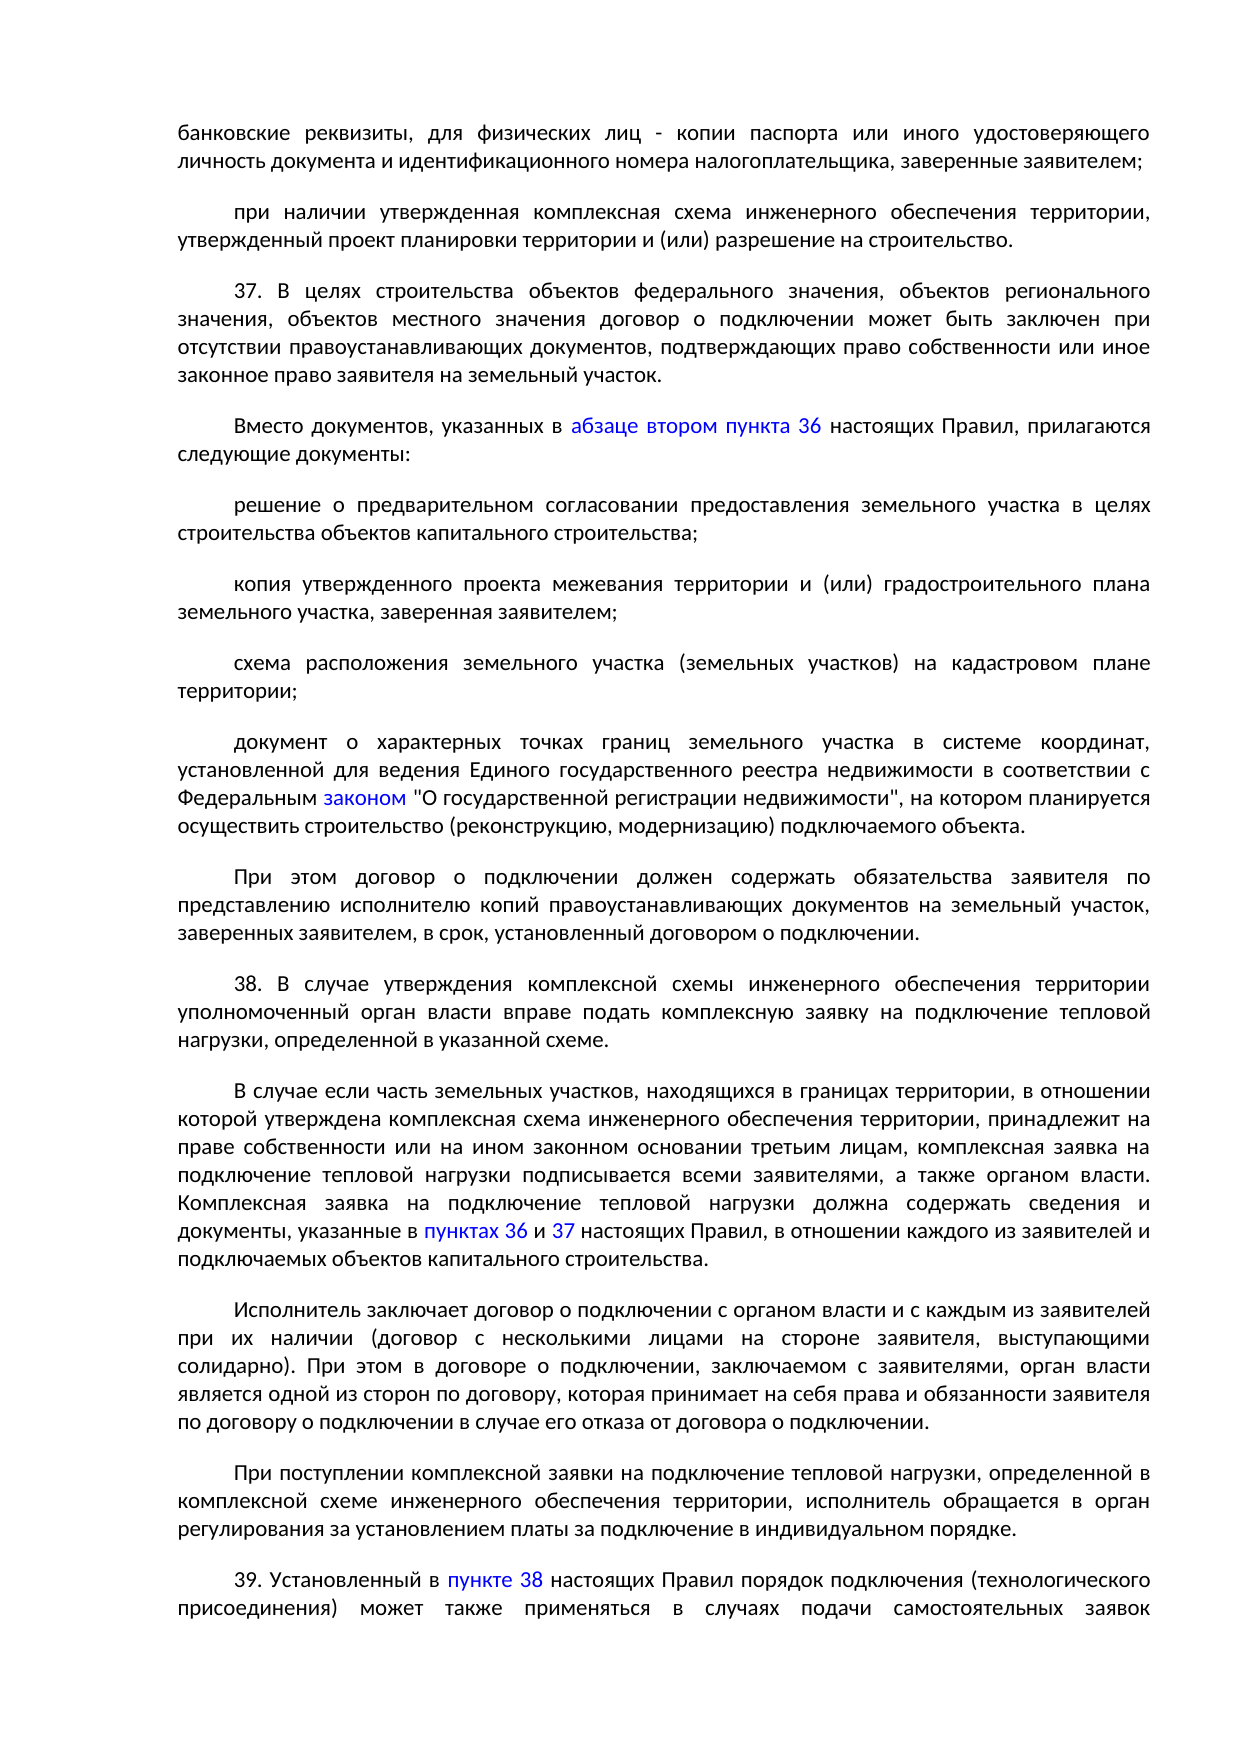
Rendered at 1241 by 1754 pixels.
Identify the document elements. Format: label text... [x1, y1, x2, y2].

text схема расположения земельного участка (земельных участков) на кадастровом плане территории; [177, 648, 1152, 704]
text При поступлении комплексной заявки на подключение тепловой нагрузки, определенной в комплексной схеме инженерного обеспечения территории, исполнитель обращается в орган регулирования за установлением платы за подключение в индивидуальном порядке. [177, 1458, 1152, 1542]
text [177, 118, 1152, 174]
text Исполнитель заключает договор о подключении с органом власти и с каждым из заявителей при их наличии (договор с несколькими лицами на стороне заявителя, выступающими солидарно). При этом в договоре о подключении, заключаемом с заявителями, орган власти является одной из сторон по договору, которая принимает на себя права и обязанности заявителя по договору о подключении в случае его отказа от договора о подключении. [177, 1295, 1152, 1435]
text документ о характерных точках границ земельного участка в системе координат, установленной для ведения Единого государственного реестра недвижимости в соответствии с Федеральным законом "О государственной регистрации недвижимости", на котором планируется осуществить строительство (реконструкцию, модернизацию) подключаемого объекта. [177, 727, 1152, 839]
text В случае если часть земельных участков, находящихся в границах территории, в отношении которой утверждена комплексная схема инженерного обеспечения территории, принадлежит на праве собственности или на ином законном основании третьим лицам, комплексная заявка на подключение тепловой нагрузки подписывается всеми заявителями, а также органом власти. Комплексная заявка на подключение тепловой нагрузки должна содержать сведения и документы, указанные в пунктах 36 и 37 настоящих Правил, в отношении каждого из заявителей и подключаемых объектов капитального строительства. [177, 1076, 1152, 1272]
text 37. В целях строительства объектов федерального значения, объектов регионального значения, объектов местного значения договор о подключении может быть заключен при отсутствии правоустанавливающих документов, подтверждающих право собственности или иное законное право заявителя на земельный участок. [177, 276, 1152, 388]
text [177, 1565, 1152, 1621]
text Вместо документов, указанных в абзаце втором пункта 36 настоящих Правил, прилагаются следующие документы: [177, 411, 1152, 467]
text При этом договор о подключении должен содержать обязательства заявителя по представлению исполнителю копий правоустанавливающих документов на земельный участок, заверенных заявителем, в срок, установленный договором о подключении. [177, 862, 1152, 946]
text копия утвержденного проекта межевания территории и (или) градостроительного плана земельного участка, заверенная заявителем; [177, 569, 1152, 625]
text 38. В случае утверждения комплексной схемы инженерного обеспечения территории уполномоченный орган власти вправе подать комплексную заявку на подключение тепловой нагрузки, определенной в указанной схеме. [177, 969, 1152, 1053]
text при наличии утвержденная комплексная схема инженерного обеспечения территории, утвержденный проект планировки территории и (или) разрешение на строительство. [177, 197, 1152, 253]
text решение о предварительном согласовании предоставления земельного участка в целях строительства объектов капитального строительства; [177, 490, 1152, 546]
